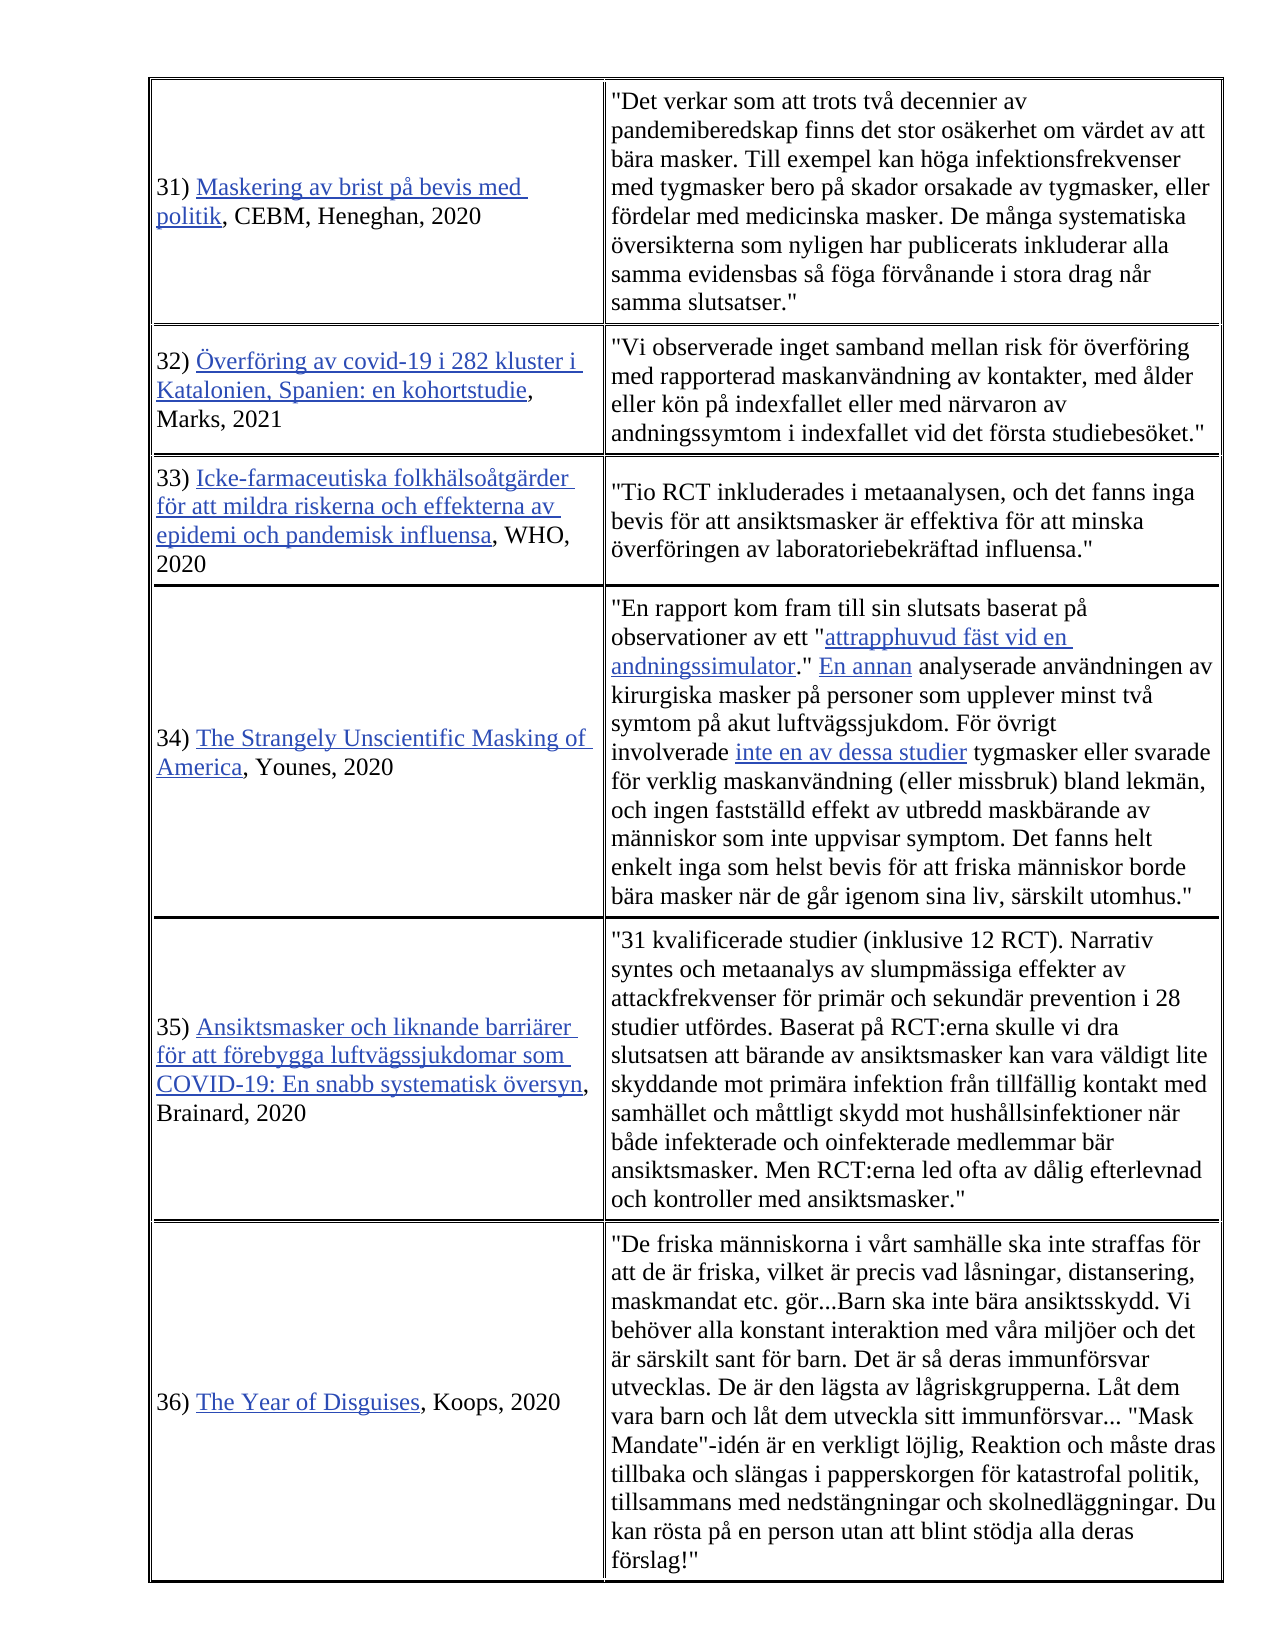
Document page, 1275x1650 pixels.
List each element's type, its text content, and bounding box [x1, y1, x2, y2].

table_cell "Tio RCT inkluderades i metaanalysen, och det fanns inga bevis för att ansiktsmasker är effektiva för att minska överföringen av laboratoriebekräftad influensa." [606, 453, 1221, 584]
table_cell 36) The Year of Disguises, Koops, 2020 [152, 1219, 604, 1580]
table_cell "Vi observerade inget samband mellan risk för överföring med rapporterad maskanvändning av kontakter, med ålder eller kön på indexfallet eller med närvaron av andningssymtom i indexfallet vid det första studiebesöket." [606, 323, 1221, 453]
table_cell 32) Överföring av covid-19 i 282 kluster i Katalonien, Spanien: en kohortstudie, Marks, 2021 [152, 323, 603, 453]
table_cell 33) Icke-farmaceutiska folkhälsoåtgärder för att mildra riskerna och effekterna av epidemi och pandemisk influensa, WHO, 2020 [152, 453, 603, 584]
table_cell "De friska människorna i vårt samhälle ska inte straffas för att de är friska, vilket är precis vad låsningar, distansering, maskmandat etc. gör...Barn ska inte bära ansiktsskydd. Vi behöver alla konstant interaktion med våra miljöer och det är särskilt sant för barn. Det är så deras immunförsvar utvecklas. De är den lägsta av lågriskgrupperna. Låt dem vara barn och låt dem utveckla sitt immunförsvar... "Mask Mandate"-idén är en verkligt löjlig, Reaktion och måste dras tillbaka och slängas i papperskorgen för katastrofal politik, tillsammans med nedstängningar och skolnedläggningar. Du kan rösta på en person utan att blint stödja alla deras förslag!" [605, 1219, 1221, 1580]
table_cell 34) The Strangely Unscientific Masking of America, Younes, 2020 [152, 584, 603, 916]
table_cell "31 kvalificerade studier (inklusive 12 RCT). Narrativ syntes och metaanalys av slumpmässiga effekter av attackfrekvenser för primär och sekundär prevention i 28 studier utfördes. Baserat på RCT:erna skulle vi dra slutsatsen att bärande av ansiktsmasker kan vara väldigt lite skyddande mot primära infektion från tillfällig kontakt med samhället och måttligt skydd mot hushållsinfektioner när både infekterade och oinfekterade medlemmar bär ansiktsmasker. Men RCT:erna led ofta av dålig efterlevnad och kontroller med ansiktsmasker." [606, 916, 1221, 1219]
table_cell 35) Ansiktsmasker och liknande barriärer för att förebygga luftvägssjukdomar som COVID-19: En snabb systematisk översyn, Brainard, 2020 [152, 916, 603, 1219]
table_cell 31) Maskering av brist på bevis med politik, CEBM, Heneghan, 2020 [152, 80, 604, 322]
table_cell "Det verkar som att trots två decennier av pandemiberedskap finns det stor osäkerhet om värdet av att bära masker. Till exempel kan höga infektionsfrekvenser med tygmasker bero på skador orsakade av tygmasker, eller fördelar med medicinska masker. De många systematiska översikterna som nyligen har publicerats inkluderar alla samma evidensbas så föga förvånande i stora drag når samma slutsatser." [605, 80, 1221, 322]
table_cell "En rapport kom fram till sin slutsats baserat på observationer av ett "attrapphuvud fäst vid en andningssimulator." En annan analyserade användningen av kirurgiska masker på personer som upplever minst två symtom på akut luftvägssjukdom. För övrigt involverade inte en av dessa studier tygmasker eller svarade för verklig maskanvändning (eller missbruk) bland lekmän, och ingen fastställd effekt av utbredd maskbärande av människor som inte uppvisar symptom. Det fanns helt enkelt inga som helst bevis för att friska människor borde bära masker när de går igenom sina liv, särskilt utomhus." [606, 584, 1221, 916]
